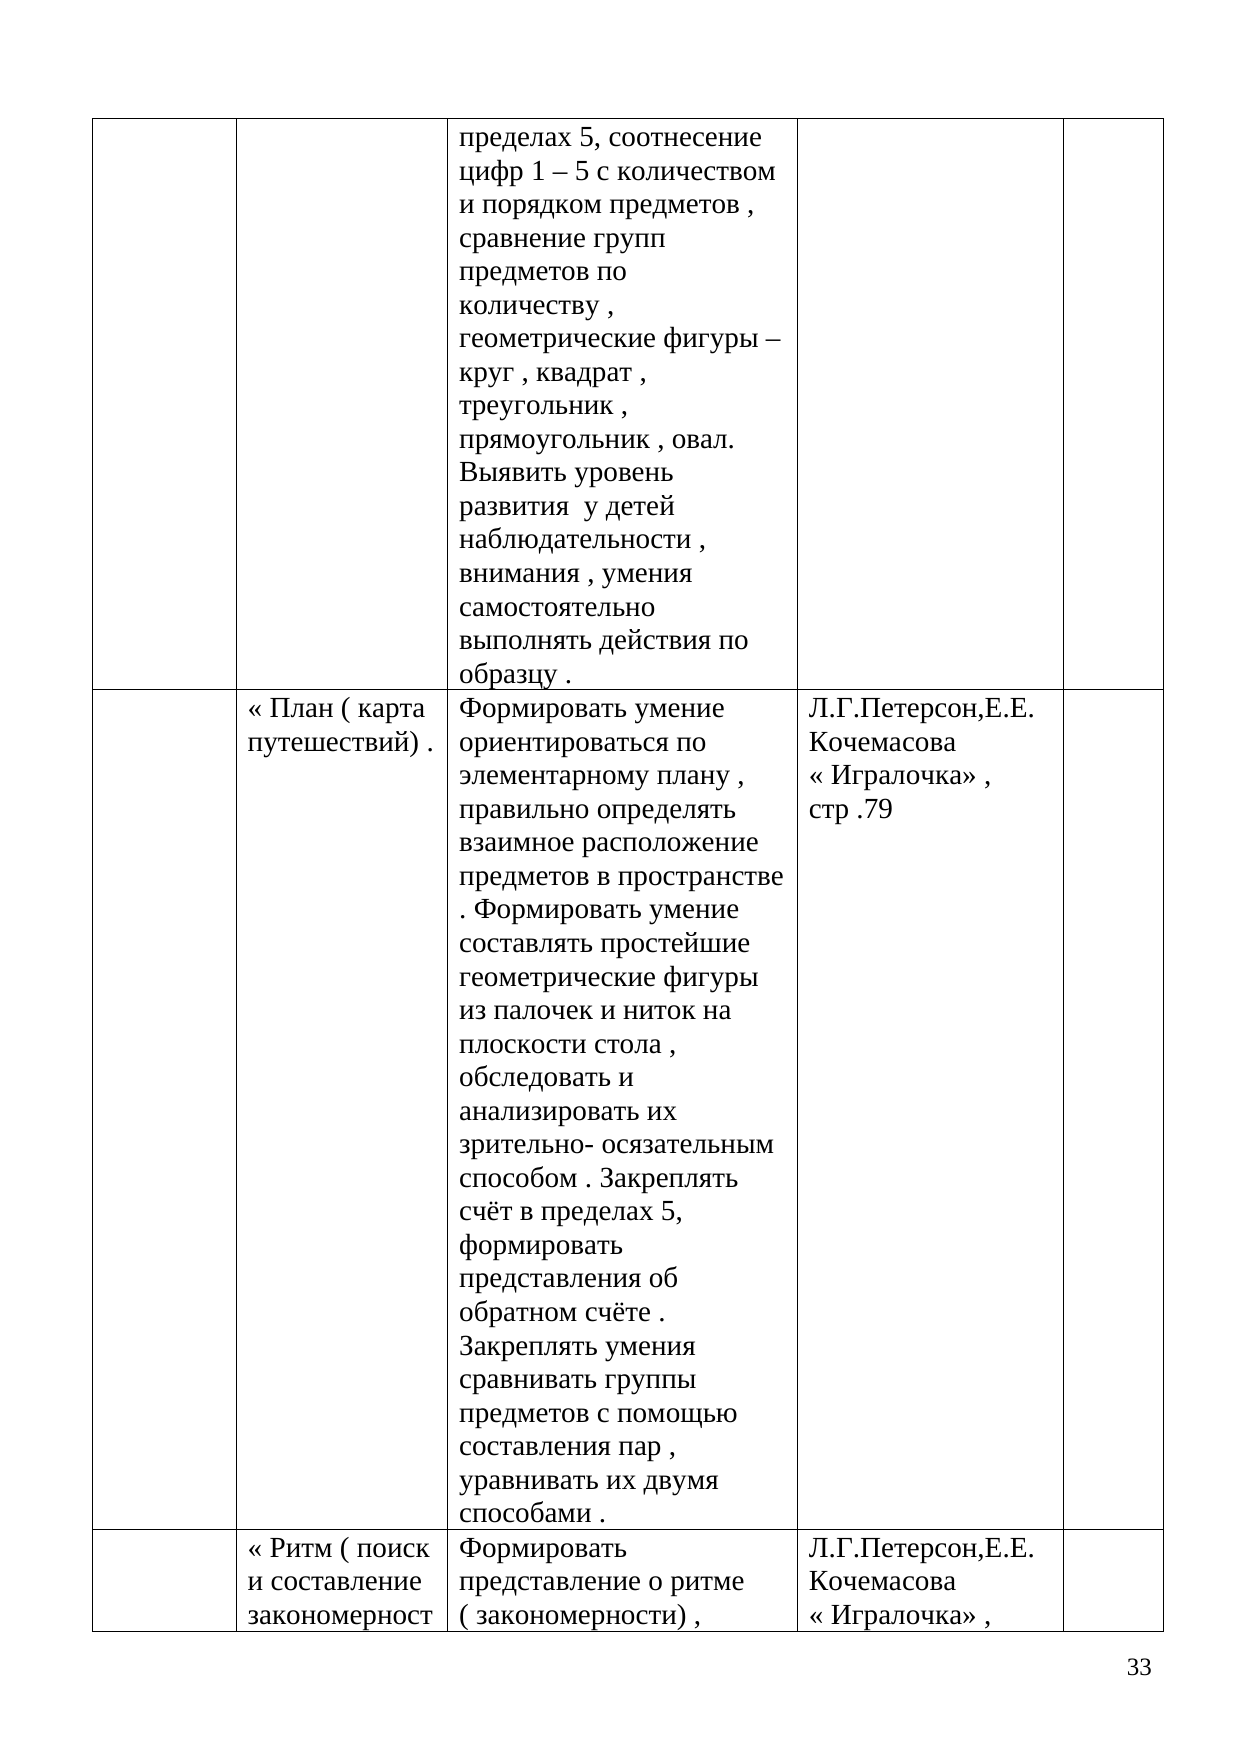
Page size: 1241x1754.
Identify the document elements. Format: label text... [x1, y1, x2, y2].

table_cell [798, 119, 1063, 689]
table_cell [448, 1530, 797, 1631]
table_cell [237, 1530, 447, 1631]
table_cell [1064, 119, 1163, 689]
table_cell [448, 119, 797, 689]
table_cell Л.Г.Петерсон,Е.Е.Кочемасова « Игралочка» , стр .79 [798, 690, 1063, 1529]
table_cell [798, 1530, 1063, 1631]
table_cell [93, 690, 236, 1529]
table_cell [237, 119, 447, 689]
table_cell [1064, 1530, 1163, 1631]
table_cell [1064, 690, 1163, 1529]
table_cell Формировать умение ориентироваться по элементарному плану , правильно определять взаимное расположение предметов в пространстве . Формировать умение составлять простейшие геометрические фигуры из палочек и ниток на плоскости стола , обследовать и анализировать их зрительно- осязательным способом . Закреплять счёт в пределах 5, формировать представления об обратном счёте . Закреплять умения сравнивать группы предметов с помощью составления пар , уравнивать их двумя способами . [448, 690, 797, 1529]
table_cell « План ( карта путешествий) . [237, 690, 447, 1529]
table_cell [93, 1530, 236, 1631]
table_cell [93, 119, 236, 689]
